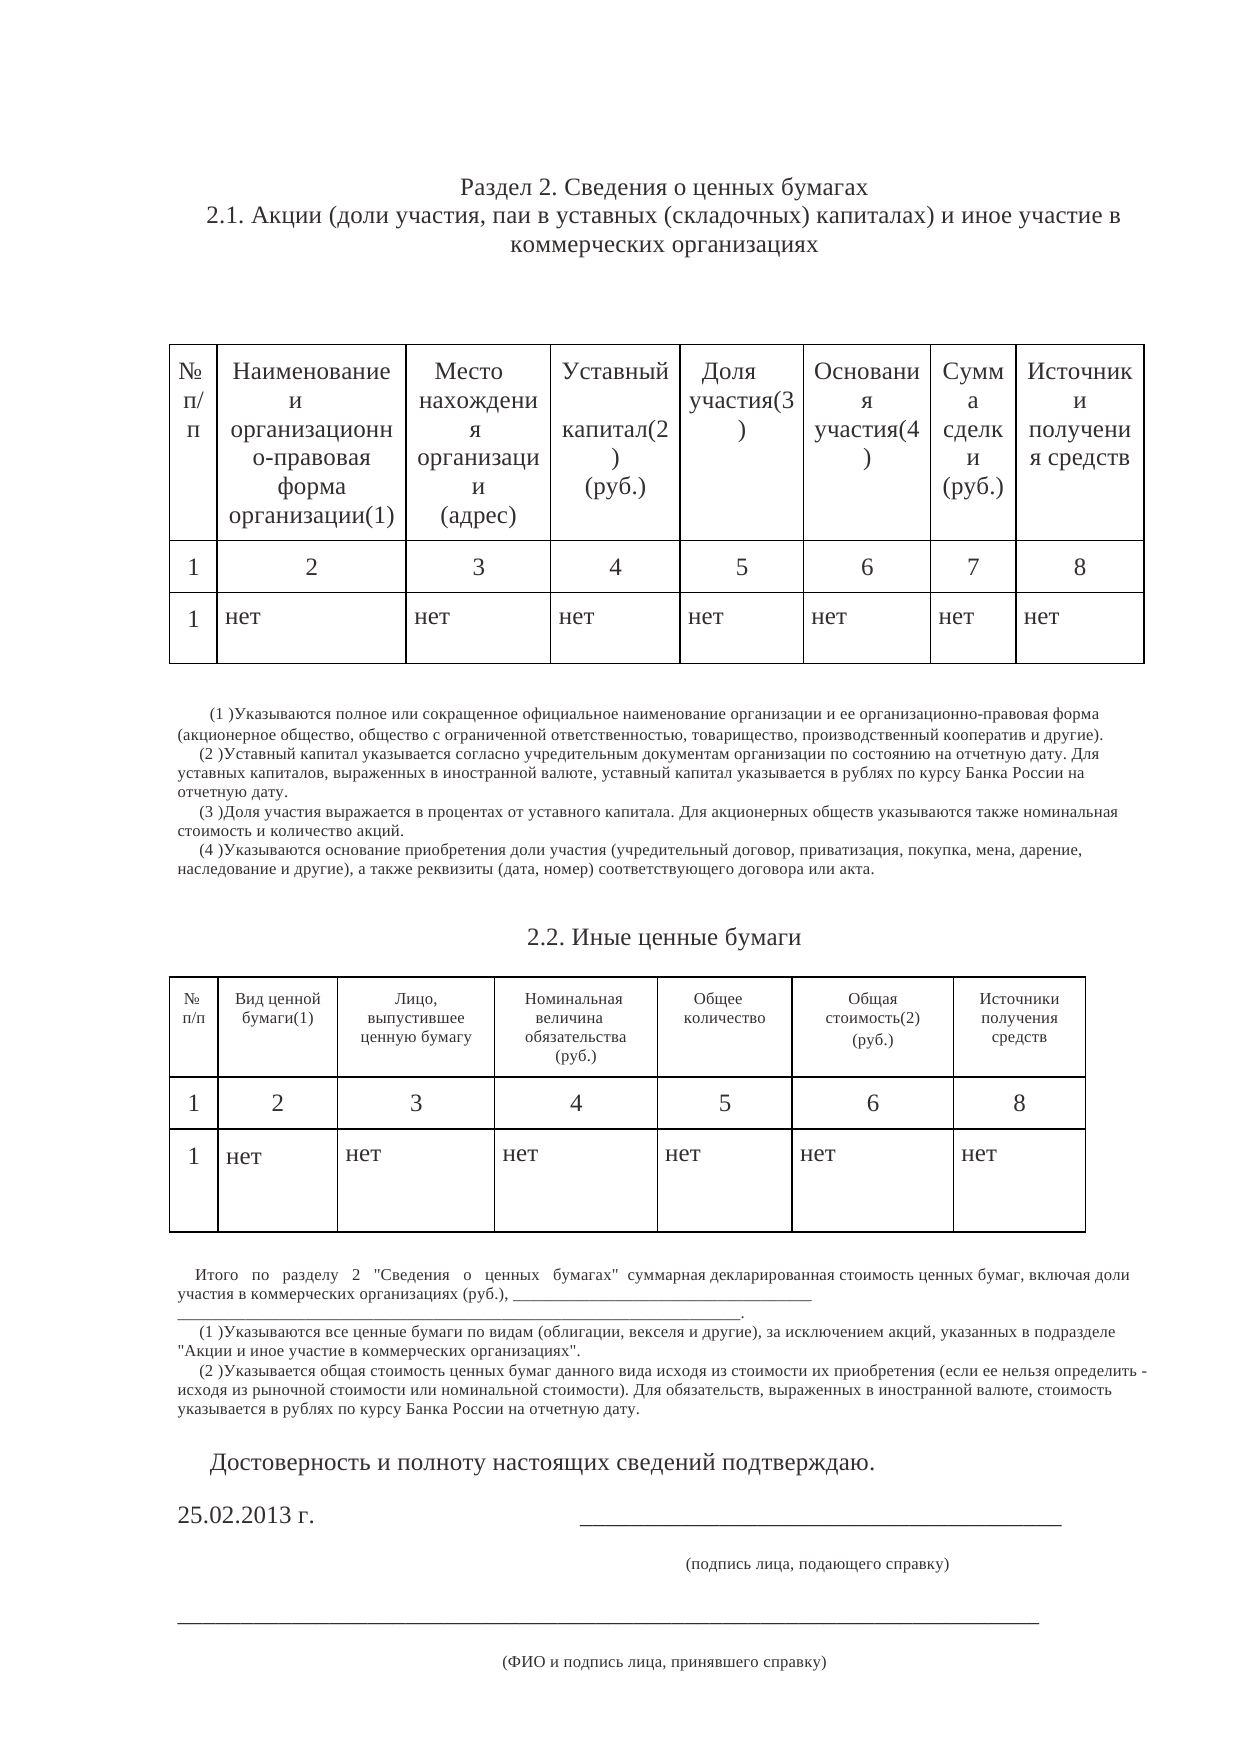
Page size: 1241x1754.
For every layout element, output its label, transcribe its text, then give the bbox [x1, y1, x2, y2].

table_cell нет [658, 1130, 791, 1231]
table_cell нет [793, 1130, 953, 1231]
table_cell нет [681, 593, 803, 662]
table_cell 7 [931, 541, 1015, 592]
table_cell 5 [658, 1078, 791, 1128]
table_header Сумма сделки (руб.) [931, 345, 1015, 540]
text (подпись лица, подающего справку) [177, 1554, 1152, 1573]
table_cell нет [218, 593, 405, 662]
table_cell нет [804, 593, 930, 662]
table_cell 1 [170, 593, 216, 662]
table_cell 3 [338, 1078, 494, 1128]
text Раздел 2. Сведения о ценных бумагах 2.1. Акции (доли участия, паи в уставных (складочных) капиталах) и иное участие в коммерческих организациях [177, 172, 1152, 258]
table_header Доля участия(3) [681, 345, 803, 540]
text 2.2. Иные ценные бумаги [177, 922, 1152, 951]
table_header Уставный капитал(2) (руб.) [551, 345, 679, 540]
table_header Источники получения средств [1017, 345, 1143, 540]
table_header № п/п [170, 978, 217, 1076]
text Итого по разделу 2 "Сведения о ценных бумагах" суммарная декларированная стоимость ценных бумаг, включая доли участия в коммерческих организациях (руб.), ___________________________________ __________________________________________________________________. (1 )Указываются все ценные бумаги по видам (облигации, векселя и другие), за исключением акций, указанных в подразделе "Акции и иное участие в коммерческих организациях". (2 )Указывается общая стоимость ценных бумаг данного вида исходя из стоимости их приобретения (если ее нельзя определить - исходя из рыночной стоимости или номинальной стоимости). Для обязательств, выраженных в иностранной валюте, стоимость указывается в рублях по курсу Банка России на отчетную дату. Достоверность и полноту настоящих сведений подтверждаю. [177, 1236, 1152, 1475]
table_cell нет [338, 1130, 494, 1231]
table_cell 5 [681, 541, 803, 592]
table_cell нет [551, 593, 679, 662]
table_cell 4 [551, 541, 679, 592]
table_header Номинальная величина обязательства (руб.) [495, 978, 657, 1076]
table_cell 8 [1017, 541, 1143, 592]
table_header Общее количество [658, 978, 791, 1076]
table_cell 6 [804, 541, 930, 592]
table_header Вид ценной бумаги(1) [219, 978, 337, 1076]
table_cell 2 [218, 541, 405, 592]
table_cell 3 [407, 541, 550, 592]
text ____________________________________________________________________ [177, 1598, 1152, 1627]
table_header Наименование и организационно-правовая форма организации(1) [218, 345, 405, 540]
table_cell 6 [793, 1078, 953, 1128]
table_cell 1 [170, 541, 216, 592]
table_header Источники получения средств [954, 978, 1085, 1076]
table_cell нет [495, 1130, 657, 1231]
table_cell нет [954, 1130, 1085, 1231]
text 25.02.2013 г. ______________________________________ [177, 1500, 1152, 1529]
table_cell нет [219, 1130, 337, 1231]
table_cell нет [1017, 593, 1143, 662]
table_header Лицо, выпустившее ценную бумагу [338, 978, 494, 1076]
table_cell 1 [170, 1078, 217, 1128]
table_header Основания участия(4) [804, 345, 930, 540]
table_header Место нахождения организации (адрес) [407, 345, 550, 540]
table_cell нет [931, 593, 1015, 662]
table_cell нет [407, 593, 550, 662]
table_cell 4 [495, 1078, 657, 1128]
text (ФИО и подпись лица, принявшего справку) [177, 1652, 1152, 1671]
table_cell 2 [219, 1078, 337, 1128]
table_header № п/п [170, 345, 216, 540]
table_header Общая стоимость(2) (руб.) [793, 978, 953, 1076]
table_cell 8 [954, 1078, 1085, 1128]
text (1 )Указываются полное или сокращенное официальное наименование организации и ее организационно-правовая форма (акционерное общество, общество с ограниченной ответственностью, товарищество, производственный кооператив и другие). (2 )Уставный капитал указывается согласно учредительным документам организации по состоянию на отчетную дату. Для уставных капиталов, выраженных в иностранной валюте, уставный капитал указывается в рублях по курсу Банка России на отчетную дату. (3 )Доля участия выражается в процентах от уставного капитала. Для акционерных обществ указываются также номинальная стоимость и количество акций. (4 )Указываются основание приобретения доли участия (учредительный договор, приватизация, покупка, мена, дарение, наследование и другие), а также реквизиты (дата, номер) соответствующего договора или акта. [177, 667, 1152, 897]
table_cell 1 [170, 1130, 217, 1231]
